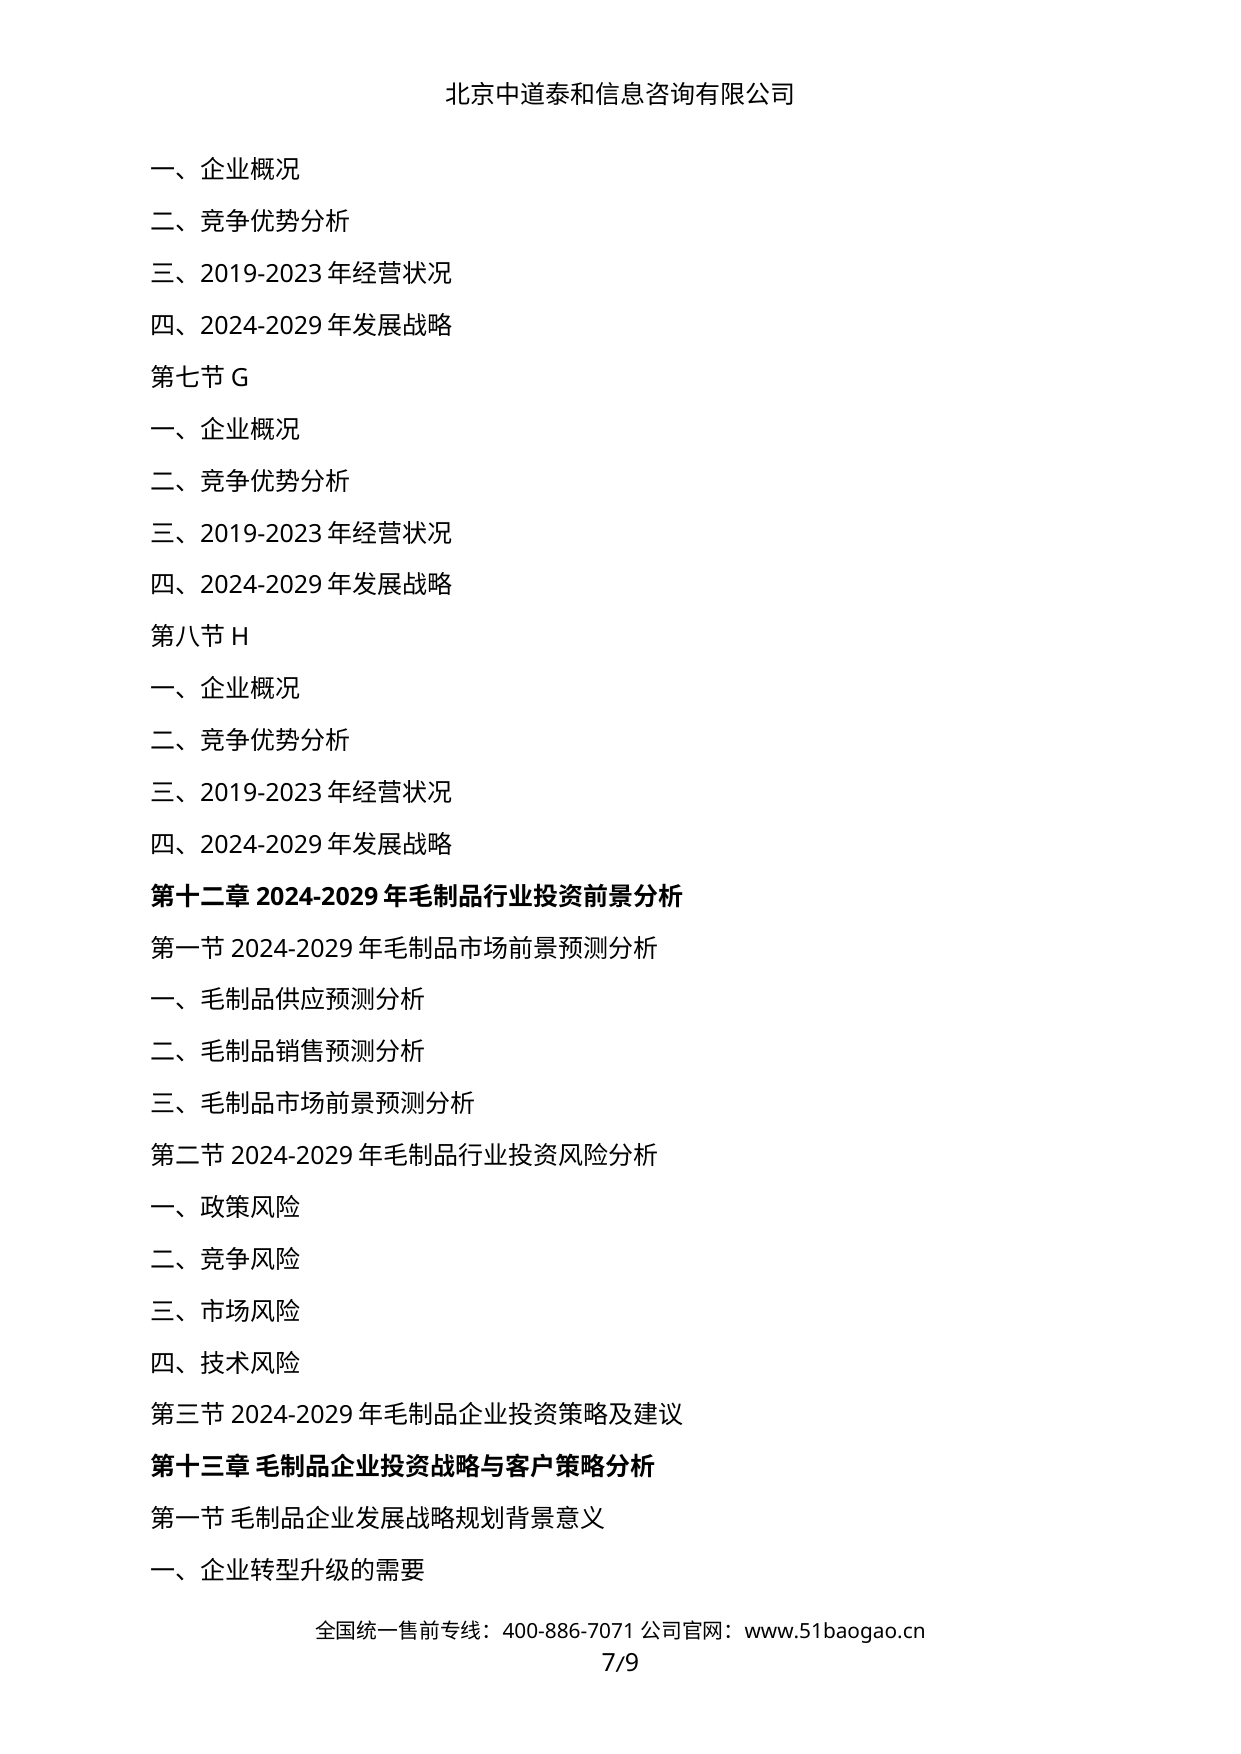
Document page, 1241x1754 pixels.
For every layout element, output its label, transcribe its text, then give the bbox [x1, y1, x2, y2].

text 三、毛制品市场前景预测分析 [150, 1084, 1090, 1120]
text 四、2024-2029年发展战略 [150, 824, 1090, 861]
text 第三节 2024-2029年毛制品企业投资策略及建议 [150, 1395, 1090, 1431]
text 第一节 2024-2029年毛制品市场前景预测分析 [150, 928, 1090, 964]
text 四、2024-2029年发展战略 [150, 306, 1090, 342]
text 第十二章 2024-2029年毛制品行业投资前景分析 [150, 876, 1090, 912]
text 二、竞争风险 [150, 1239, 1090, 1276]
text 一、毛制品供应预测分析 [150, 980, 1090, 1016]
text 一、企业概况 [150, 409, 1090, 446]
text 第二节 2024-2029年毛制品行业投资风险分析 [150, 1136, 1090, 1172]
text 一、企业概况 [150, 669, 1090, 705]
text 三、2019-2023年经营状况 [150, 772, 1090, 809]
text 三、市场风险 [150, 1291, 1090, 1327]
text 三、2019-2023年经营状况 [150, 513, 1090, 549]
text 一、政策风险 [150, 1187, 1090, 1224]
text 二、毛制品销售预测分析 [150, 1032, 1090, 1068]
text 二、竞争优势分析 [150, 202, 1090, 238]
text 二、竞争优势分析 [150, 461, 1090, 497]
text 第一节 毛制品企业发展战略规划背景意义 [150, 1499, 1090, 1535]
text 第七节 G [150, 357, 1090, 394]
text 一、企业转型升级的需要 [150, 1551, 1090, 1587]
text 三、2019-2023年经营状况 [150, 254, 1090, 290]
text 四、2024-2029年发展战略 [150, 565, 1090, 601]
text 四、技术风险 [150, 1343, 1090, 1379]
text 第十三章 毛制品企业投资战略与客户策略分析 [150, 1447, 1090, 1483]
text 第八节 H [150, 617, 1090, 653]
text 一、企业概况 [150, 150, 1090, 186]
text 二、竞争优势分析 [150, 721, 1090, 757]
